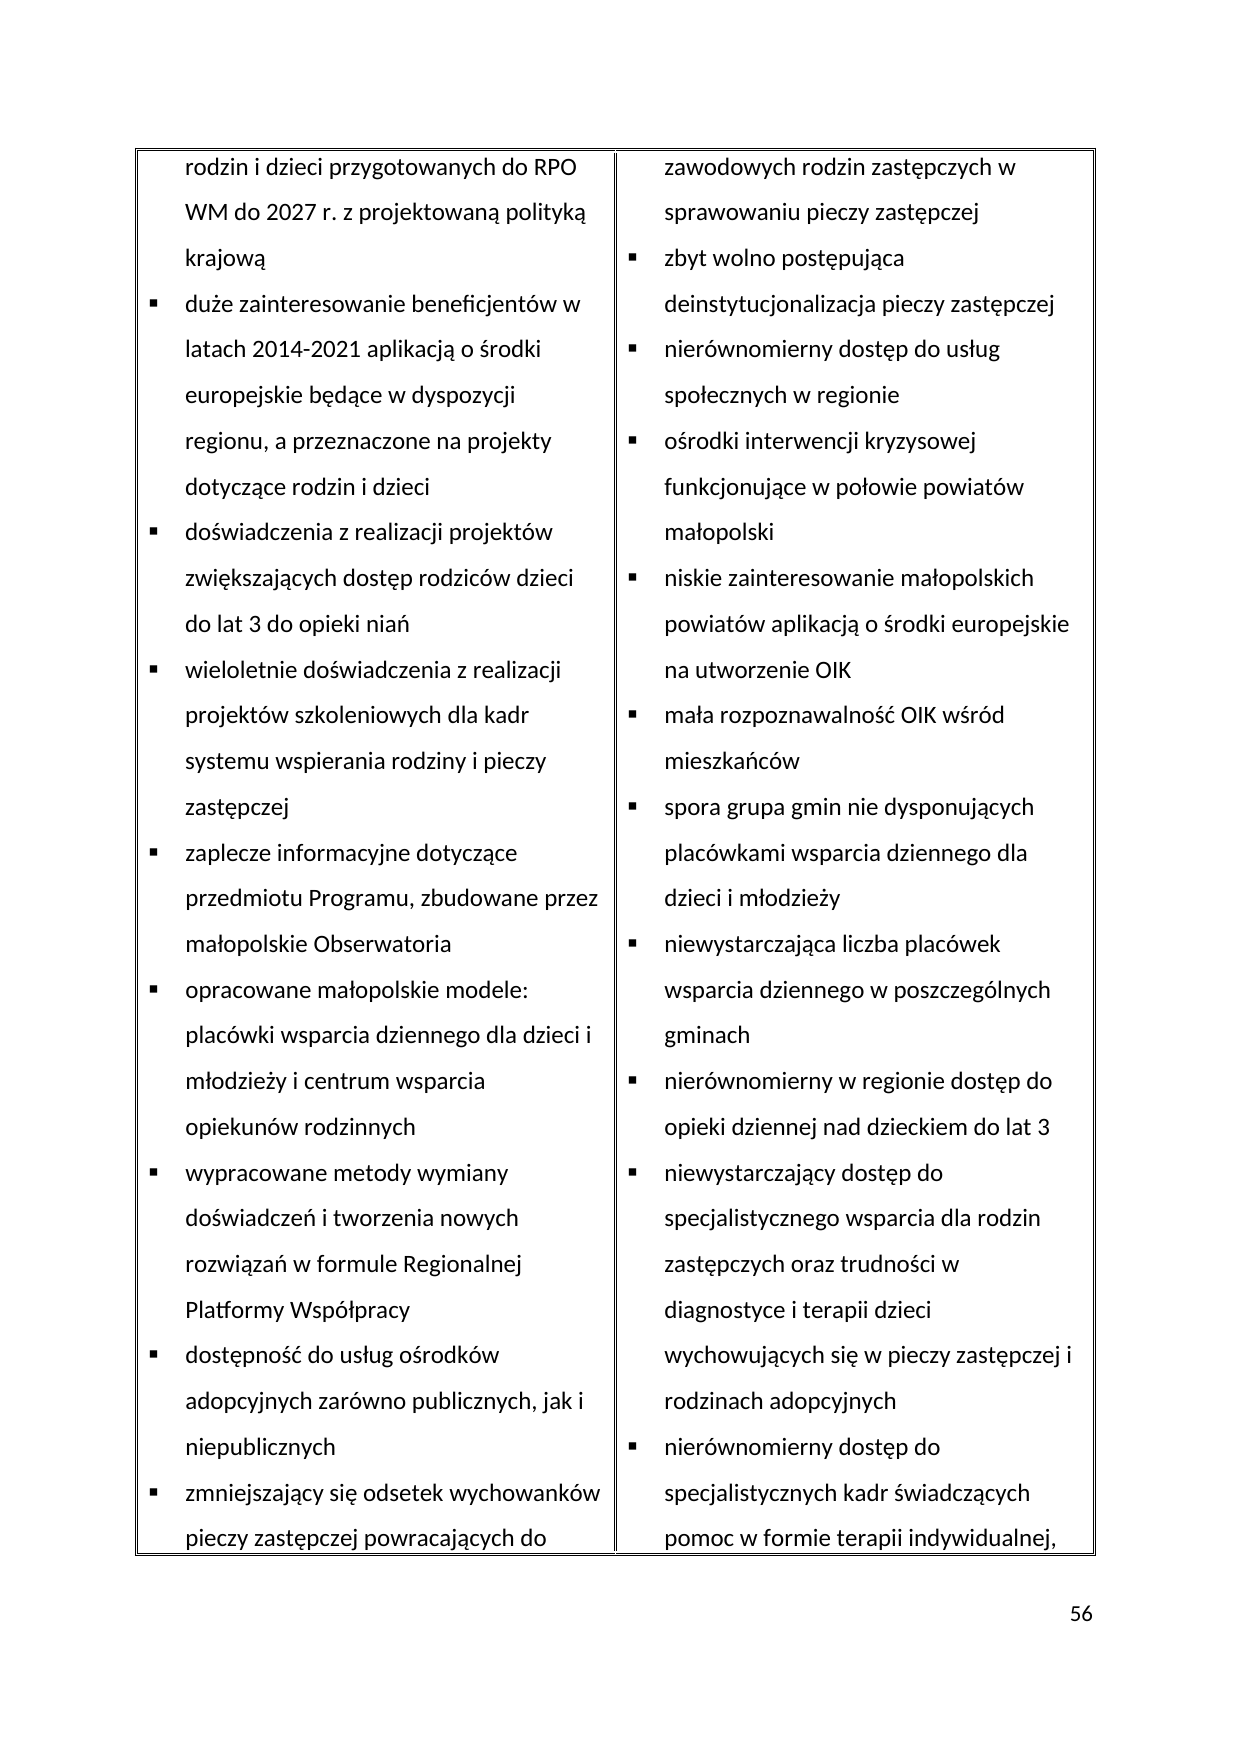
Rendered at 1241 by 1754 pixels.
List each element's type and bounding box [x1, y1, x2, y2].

table_cell [615, 151, 1093, 1553]
table_cell [138, 151, 615, 1553]
